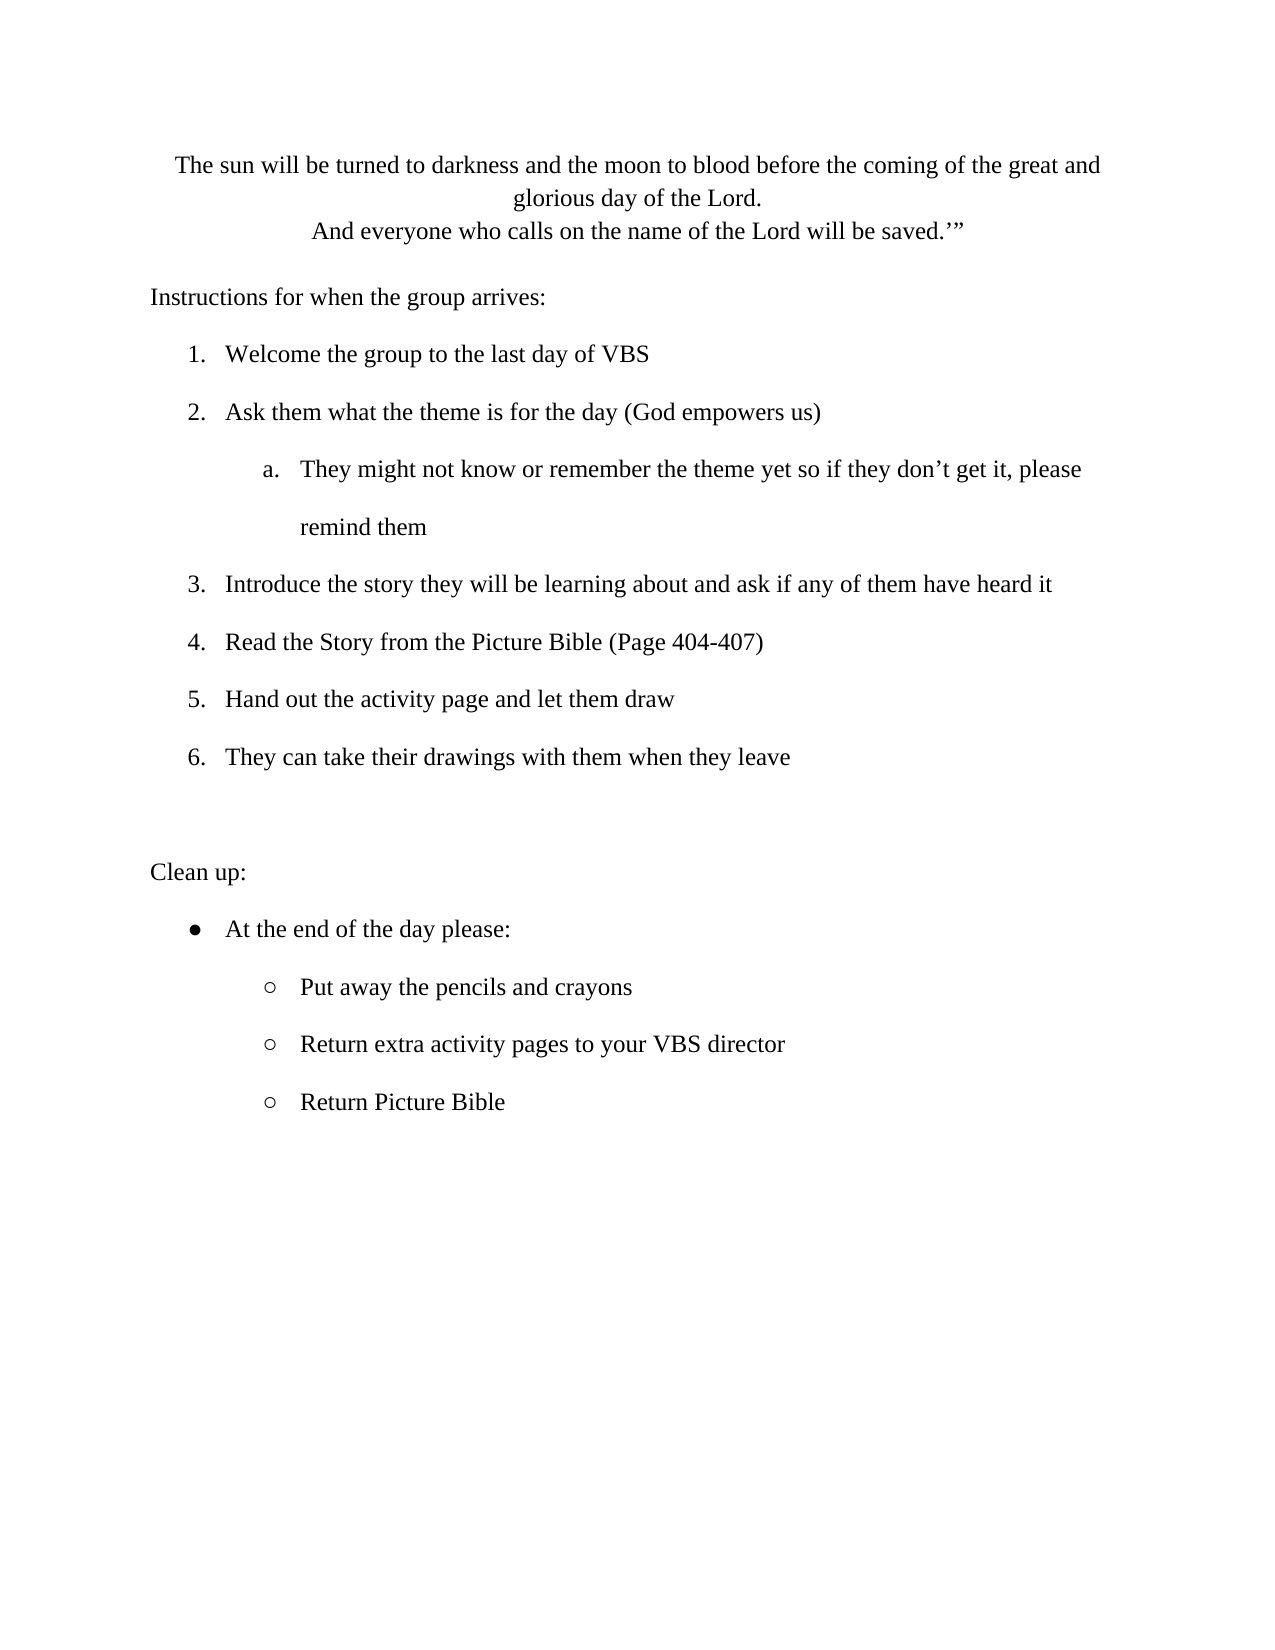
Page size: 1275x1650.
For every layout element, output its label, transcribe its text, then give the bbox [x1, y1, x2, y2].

list Return extra activity pages to your VBS director [262, 1029, 1125, 1058]
list They might not know or remember the theme yet so if they don’t get it, please remind them [262, 454, 1125, 541]
list At the end of the day please: [187, 914, 1125, 943]
list Hand out the activity page and let them draw [187, 684, 1125, 713]
list Introduce the story they will be learning about and ask if any of them have heard it [187, 569, 1125, 598]
list They can take their drawings with them when they leave [187, 742, 1125, 771]
list Return Picture Bible [262, 1087, 1125, 1116]
list Put away the pencils and crayons [262, 972, 1125, 1001]
text The sun will be turned to darkness and the moon to blood before the coming of the great and glorious day of the Lord. [150, 150, 1125, 212]
list Read the Story from the Picture Bible (Page 404-407) [187, 627, 1125, 656]
list Ask them what the theme is for the day (God empowers us) [187, 397, 1125, 426]
list Welcome the group to the last day of VBS [187, 339, 1125, 368]
text Clean up: [150, 857, 1125, 886]
text And everyone who calls on the name of the Lord will be saved.’” [150, 216, 1125, 245]
text Instructions for when the group arrives: [150, 282, 1125, 311]
